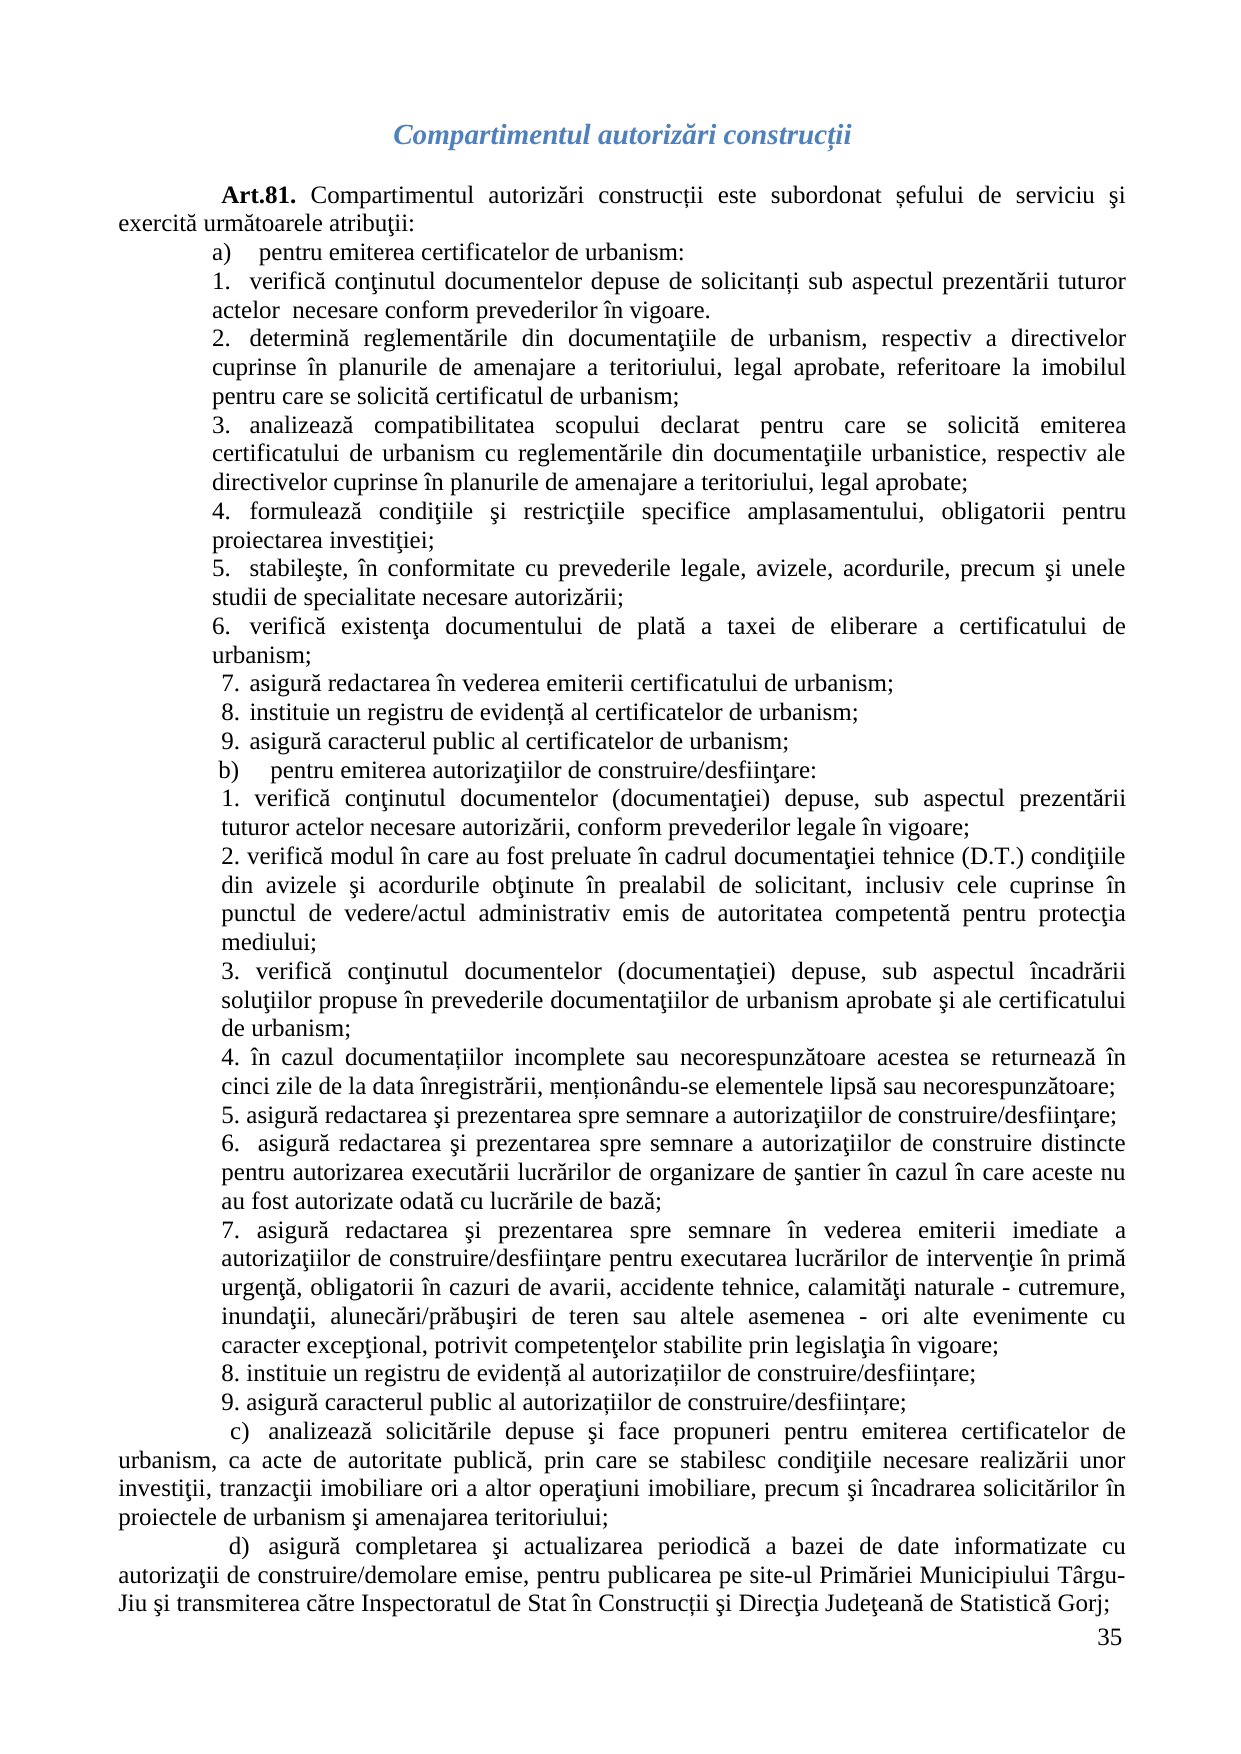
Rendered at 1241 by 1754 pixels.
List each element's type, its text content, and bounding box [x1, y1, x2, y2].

text 6. asigură redactarea şi prezentarea spre semnare a autorizaţiilor de construire distincte pentru autorizarea executării lucrărilor de organizare de şantier în cazul în care aceste nu au fost autorizate odată cu lucrările de bază; [221, 1128, 1127, 1215]
list stabileşte, în conformitate cu prevederile legale, avizele, acordurile, precum şi unele studii de specialitate necesare autorizării; [212, 553, 1127, 611]
list instituie un registru de evidență al certificatelor de urbanism; [221, 697, 1127, 726]
list analizează compatibilitatea scopului declarat pentru care se solicită emiterea certificatului de urbanism cu reglementările din documentaţiile urbanistice, respectiv ale directivelor cuprinse în planurile de amenajare a teritoriului, legal aprobate; [212, 410, 1127, 496]
text 3. verifică conţinutul documentelor (documentaţiei) depuse, sub aspectul încadrării soluţiilor propuse în prevederile documentaţiilor de urbanism aprobate şi ale certificatului de urbanism; [221, 956, 1127, 1042]
list formulează condiţiile şi restricţiile specifice amplasamentului, obligatorii pentru proiectarea investiţiei; [212, 496, 1127, 553]
list asigură caracterul public al certificatelor de urbanism; [221, 726, 1127, 755]
text 9. asigură caracterul public al autorizațiilor de construire/desființare; [221, 1387, 1127, 1416]
list determină reglementările din documentaţiile de urbanism, respectiv a directivelor cuprinse în planurile de amenajare a teritoriului, legal aprobate, referitoare la imobilul pentru care se solicită certificatul de urbanism; [212, 323, 1127, 410]
list verifică existenţa documentului de plată a taxei de eliberare a certificatului de urbanism; [212, 611, 1127, 668]
list asigură redactarea în vederea emiterii certificatului de urbanism; [221, 668, 1127, 697]
list analizează solicitările depuse şi face propuneri pentru emiterea certificatelor de urbanism, ca acte de autoritate publică, prin care se stabilesc condiţiile necesare realizării unor investiţii, tranzacţii imobiliare ori a altor operaţiuni imobiliare, precum şi încadrarea solicitărilor în proiectele de urbanism şi amenajarea teritoriului; [118, 1416, 1127, 1531]
text 1. verifică conţinutul documentelor (documentaţiei) depuse, sub aspectul prezentării tuturor actelor necesare autorizării, conform prevederilor legale în vigoare; [221, 783, 1127, 841]
list verifică conţinutul documentelor depuse de solicitanți sub aspectul prezentării tuturor actelor necesare conform prevederilor în vigoare. [212, 266, 1127, 323]
text 7. asigură redactarea şi prezentarea spre semnare în vederea emiterii imediate a autorizaţiilor de construire/desfiinţare pentru executarea lucrărilor de intervenţie în primă urgenţă, obligatorii în cazuri de avarii, accidente tehnice, calamităţi naturale - cutremure, inundaţii, alunecări/prăbuşiri de teren sau altele asemenea - ori alte evenimente cu caracter excepţional, potrivit competenţelor stabilite prin legislaţia în vigoare; [221, 1215, 1127, 1358]
list pentru emiterea certificatelor de urbanism: [212, 237, 1127, 266]
text b) pentru emiterea autorizaţiilor de construire/desfiinţare: [118, 755, 1127, 783]
list asigură completarea şi actualizarea periodică a bazei de date informatizate cu autorizaţii de construire/demolare emise, pentru publicarea pe site-ul Primăriei Municipiului Târgu-Jiu şi transmiterea către Inspectoratul de Stat în Construcții şi Direcţia Judeţeană de Statistică Gorj; [118, 1531, 1127, 1617]
text Compartimentul autorizări construcții [118, 117, 1127, 151]
text Art.81. Compartimentul autorizări construcții este subordonat șefului de serviciu şi exercită următoarele atribuţii: [118, 180, 1127, 237]
text 2. verifică modul în care au fost preluate în cadrul documentaţiei tehnice (D.T.) condiţiile din avizele şi acordurile obţinute în prealabil de solicitant, inclusiv cele cuprinse în punctul de vedere/actul administrativ emis de autoritatea competentă pentru protecţia mediului; [221, 841, 1127, 956]
text 8. instituie un registru de evidență al autorizațiilor de construire/desființare; [221, 1358, 1127, 1387]
text 5. asigură redactarea şi prezentarea spre semnare a autorizaţiilor de construire/desfiinţare; [221, 1100, 1127, 1128]
text 4. în cazul documentațiilor incomplete sau necorespunzătoare acestea se returnează în cinci zile de la data înregistrării, menționându-se elementele lipsă sau necorespunzătoare; [221, 1042, 1127, 1100]
